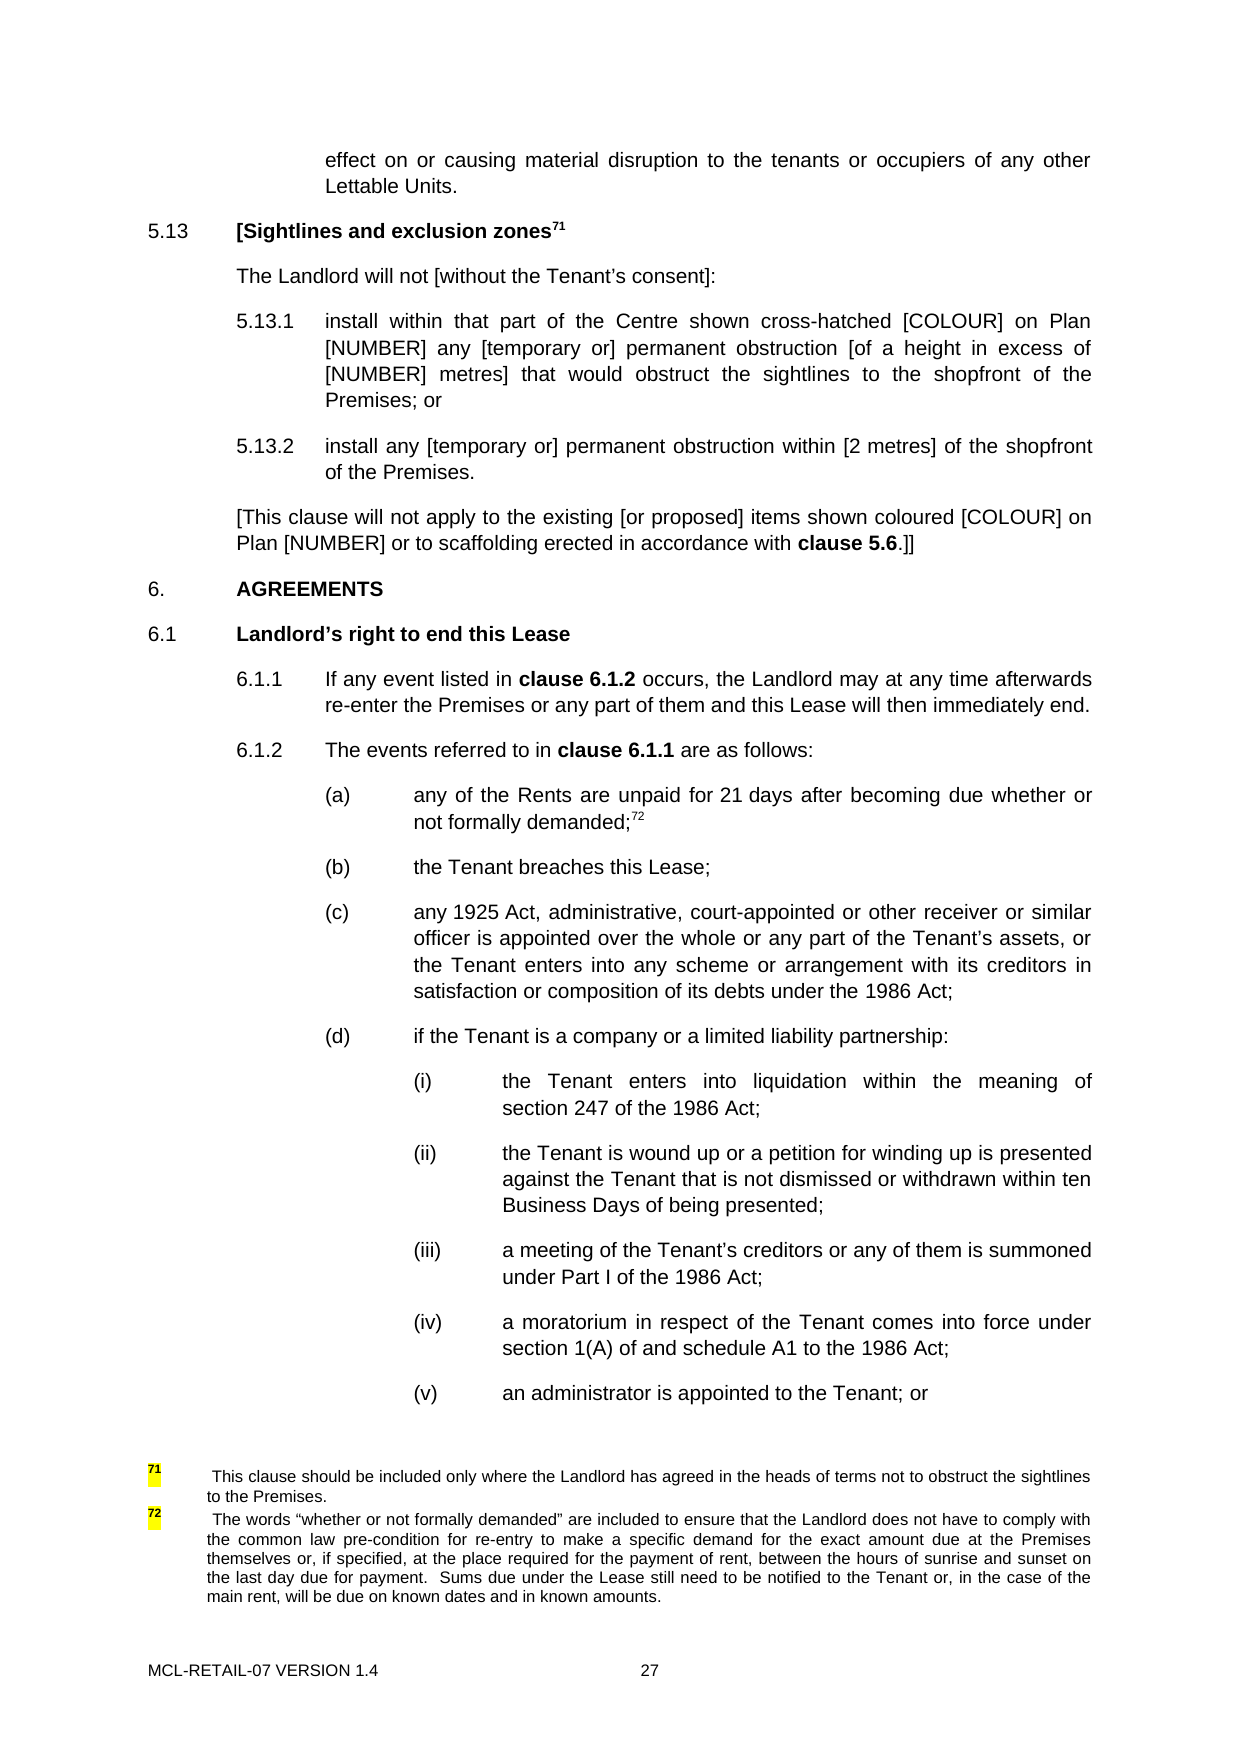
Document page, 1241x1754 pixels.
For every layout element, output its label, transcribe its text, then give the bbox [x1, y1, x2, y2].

subtitle If any event listed in clause 6.1.2 occurs, the Landlord may at any time afterwards re-enter the Premises or any part of them and this Lease will then immediately end. [236, 667, 1093, 717]
subtitle a moratorium in respect of the Tenant comes into force under section 1(A) of and schedule A1 to the 1986 Act; [413, 1310, 1093, 1360]
subtitle a meeting of the Tenant’s creditors or any of them is summoned under Part I of the 1986 Act; [413, 1238, 1093, 1288]
subtitle any 1925 Act, administrative, court-appointed or other receiver or similar officer is appointed over the whole or any part of the Tenant’s assets, or the Tenant enters into any scheme or arrangement with its creditors in satisfaction or composition of its debts under the 1986 Act; [325, 900, 1093, 1003]
subtitle The events referred to in clause 6.1.1 are as follows: [236, 738, 1093, 762]
subtitle install within that part of the Centre shown cross-hatched [COLOUR] on Plan [NUMBER] any [temporary or] permanent obstruction [of a height in excess of [NUMBER] metres] that would obstruct the sightlines to the shopfront of the Premises; or [236, 309, 1093, 412]
text The Landlord will not [without the Tenant’s consent]: [236, 264, 1093, 288]
subtitle if the Tenant is a company or a limited liability partnership: [325, 1024, 1093, 1048]
text [This clause will not apply to the existing [or proposed] items shown coloured [COLOUR] on Plan [NUMBER] or to scaffolding erected in accordance with clause 5.6.]] [236, 505, 1093, 555]
subtitle an administrator is appointed to the Tenant; or [413, 1381, 1093, 1405]
subtitle install any [temporary or] permanent obstruction within [2 metres] of the shopfront of the Premises. [236, 433, 1093, 484]
subtitle [Sightlines and exclusion zones [148, 219, 1093, 243]
subtitle the Tenant enters into liquidation within the meaning of section 247 of the 1986 Act; [413, 1069, 1093, 1119]
subtitle any of the Rents are unpaid for 21 days after becoming due whether or not formally demanded; [325, 783, 1093, 833]
subtitle the Tenant is wound up or a petition for winding up is presented against the Tenant that is not dismissed or withdrawn within ten Business Days of being presented; [413, 1140, 1093, 1217]
subtitle Landlord’s right to end this Lease [148, 621, 1093, 645]
subtitle AGREEMENTS [148, 576, 1093, 600]
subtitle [236, 148, 1093, 198]
subtitle the Tenant breaches this Lease; [325, 854, 1093, 878]
